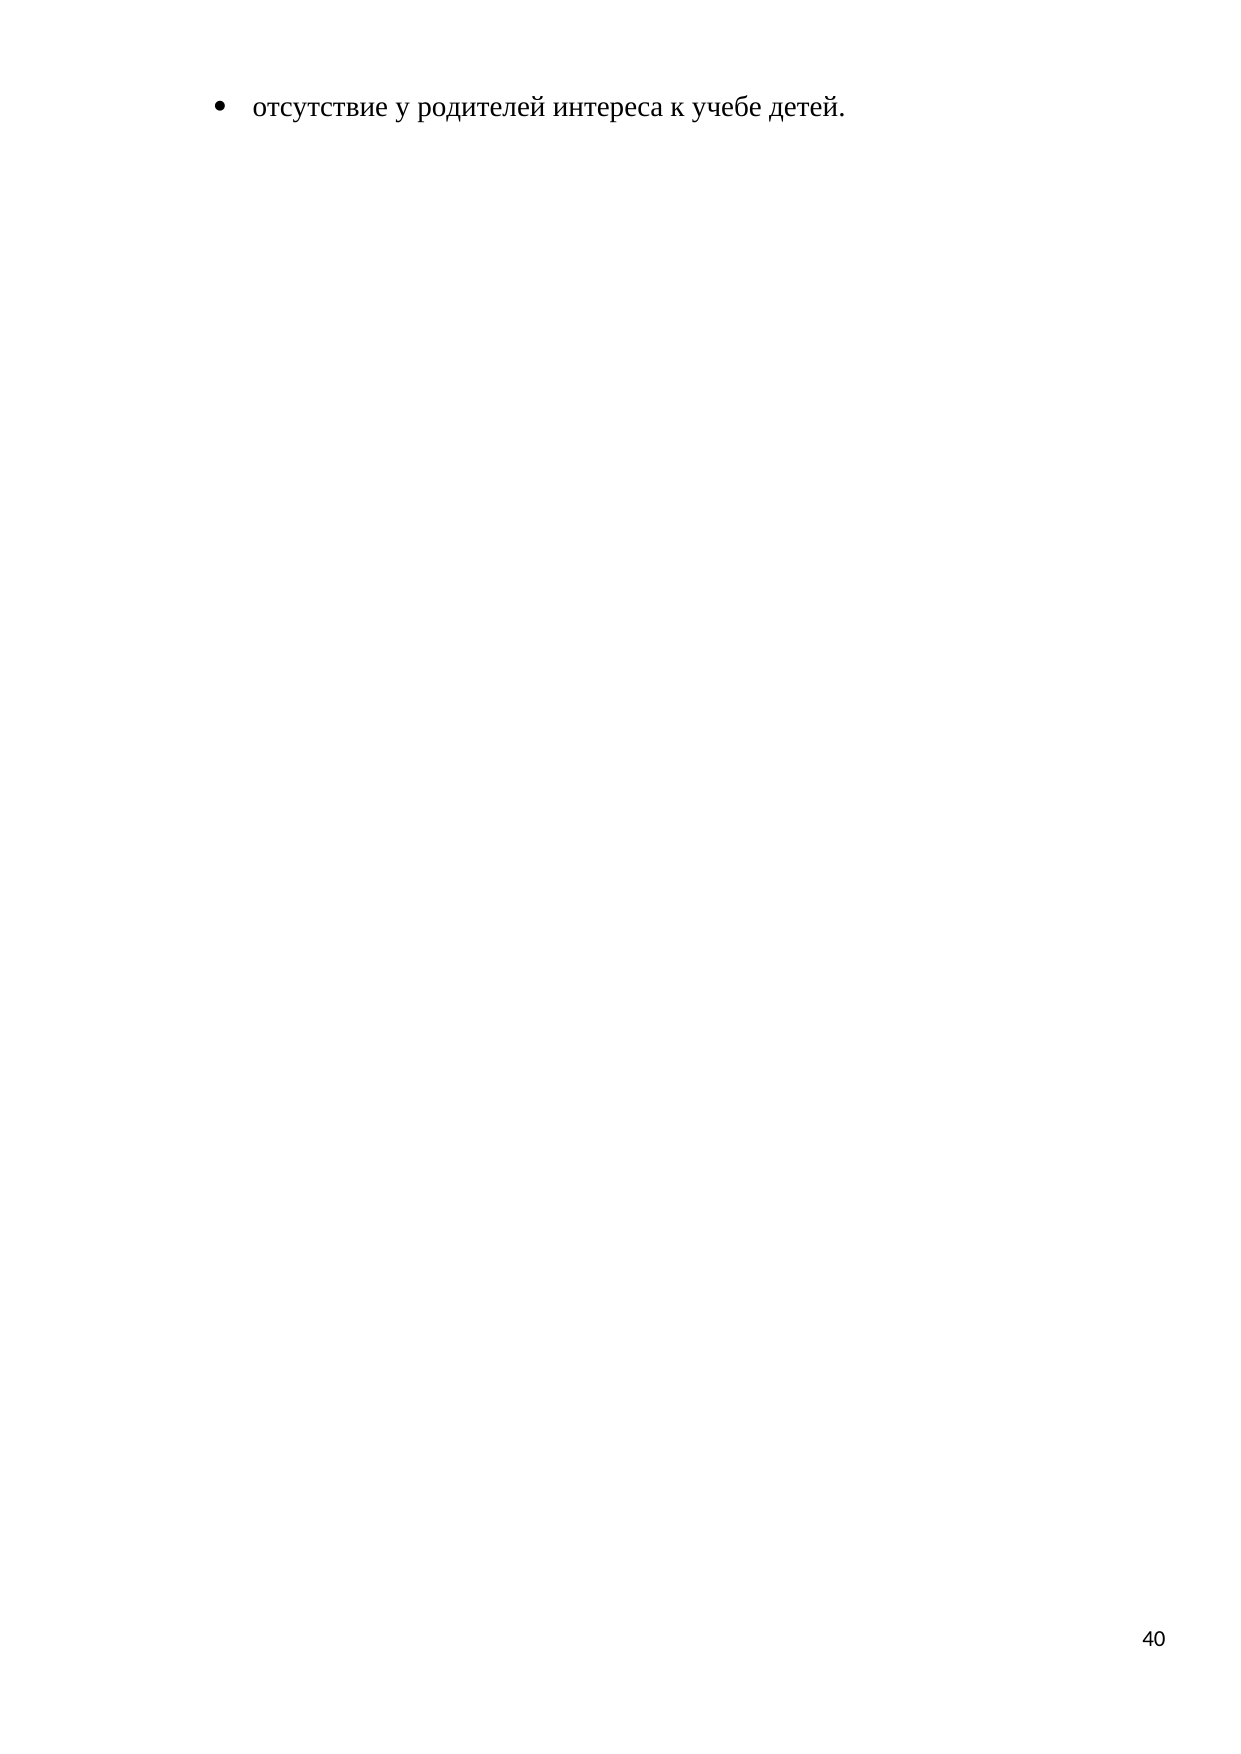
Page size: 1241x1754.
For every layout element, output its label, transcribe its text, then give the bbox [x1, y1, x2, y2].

list отсутствие у родителей интереса к учебе детей. [215, 89, 1165, 122]
